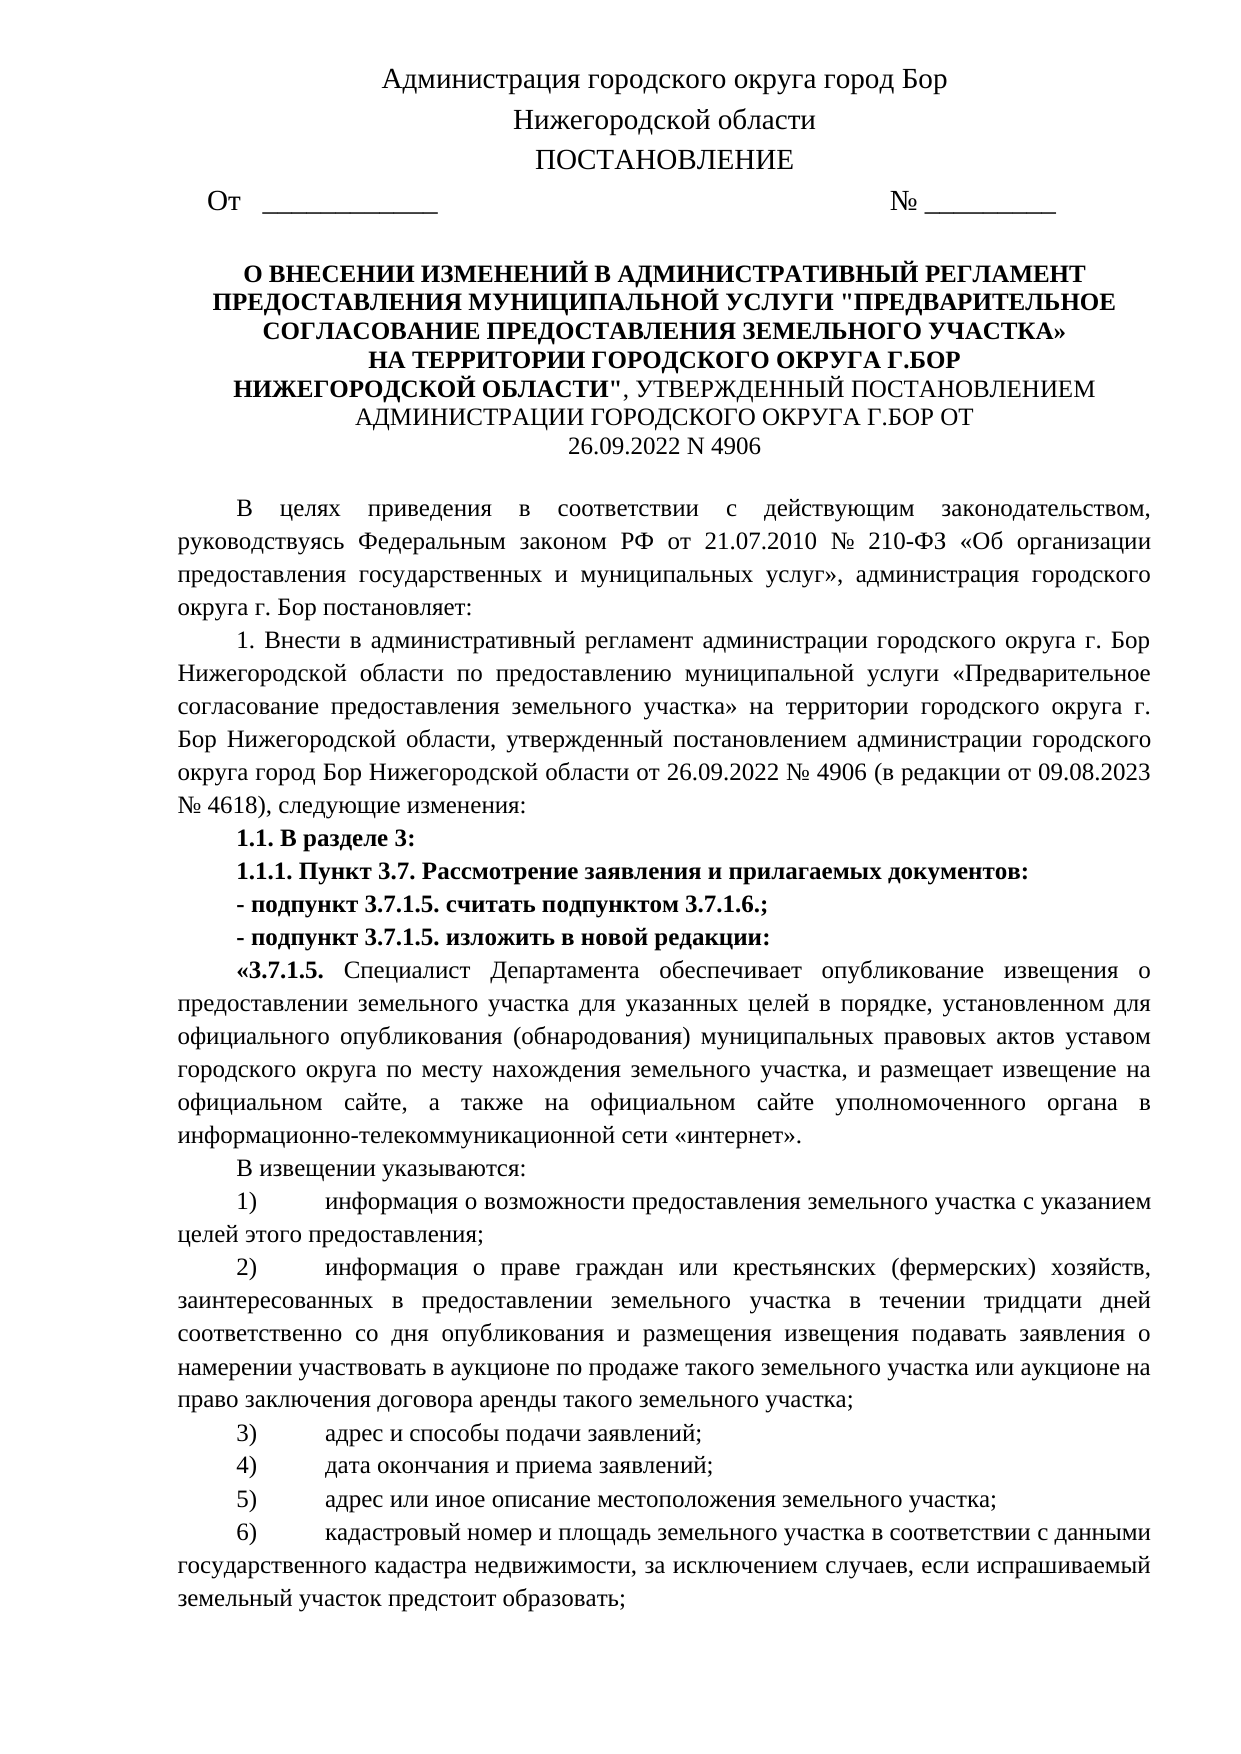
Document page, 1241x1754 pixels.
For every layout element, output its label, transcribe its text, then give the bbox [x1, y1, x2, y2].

list информация о праве граждан или крестьянских (фермерских) хозяйств, заинтересованных в предоставлении земельного участка в течении тридцати дней соответственно со дня опубликования и размещения извещения подавать заявления о намерении участвовать в аукционе по продаже такого земельного участка или аукционе на право заключения договора аренды такого земельного участка; [177, 1252, 1152, 1413]
title ПРЕДОСТАВЛЕНИЯ МУНИЦИПАЛЬНОЙ УСЛУГИ "ПРЕДВАРИТЕЛЬНОЕ СОГЛАСОВАНИЕ ПРЕДОСТАВЛЕНИЯ ЗЕМЕЛЬНОГО УЧАСТКА» [177, 287, 1152, 345]
list - подпункт 3.7.1.5. считать подпунктом 3.7.1.6.; [177, 889, 1152, 918]
list 1.1.1. Пункт 3.7. Рассмотрение заявления и прилагаемых документов: [177, 856, 1152, 885]
title О ВНЕСЕНИИ ИЗМЕНЕНИЙ В АДМИНИСТРАТИВНЫЙ РЕГЛАМЕНТ [177, 259, 1152, 287]
text Администрация городского округа город Бор [177, 61, 1152, 95]
list В целях приведения в соответствии с действующим законодательством, руководствуясь Федеральным законом РФ от 21.07.2010 № 210-ФЗ «Об организации предоставления государственных и муниципальных услуг», администрация городского округа г. Бор постановляет: [177, 493, 1152, 621]
list дата окончания и приема заявлений; [177, 1451, 1152, 1479]
list 1.1. В разделе 3: [177, 823, 1152, 852]
list кадастровый номер и площадь земельного участка в соответствии с данными государственного кадастра недвижимости, за исключением случаев, если испрашиваемый земельный участок предстоит образовать; [177, 1517, 1152, 1611]
list В извещении указываются: [177, 1153, 1152, 1182]
list адрес и способы подачи заявлений; [177, 1418, 1152, 1446]
list «3.7.1.5. Специалист Департамента обеспечивает опубликование извещения о предоставлении земельного участка для указанных целей в порядке, установленном для официального опубликования (обнародования) муниципальных правовых актов уставом городского округа по месту нахождения земельного участка, и размещает извещение на официальном сайте, а также на официальном сайте уполномоченного органа в информационно-телекоммуникационной сети «интернет». [177, 955, 1152, 1149]
text ПОСТАНОВЛЕНИЕ [177, 142, 1152, 176]
list 1. Внести в административный регламент администрации городского округа г. Бор Нижегородской области по предоставлению муниципальной услуги «Предварительное согласование предоставления земельного участка» на территории городского округа г. Бор Нижегородской области, утвержденный постановлением администрации городского округа город Бор Нижегородской области от 26.09.2022 № 4906 (в редакции от 09.08.2023 № 4618), следующие изменения: [177, 625, 1152, 819]
list - подпункт 3.7.1.5. изложить в новой редакции: [177, 922, 1152, 951]
list информация о возможности предоставления земельного участка с указанием целей этого предоставления; [177, 1186, 1152, 1248]
title НИЖЕГОРОДСКОЙ ОБЛАСТИ", УТВЕРЖДЕННЫЙ ПОСТАНОВЛЕНИЕМ АДМИНИСТРАЦИИ ГОРОДСКОГО ОКРУГА Г.БОР ОТ [177, 374, 1152, 431]
text От ____________ № _________ [177, 183, 1152, 217]
title НА ТЕРРИТОРИИ ГОРОДСКОГО ОКРУГА Г.БОР [177, 345, 1152, 374]
text Нижегородской области [177, 102, 1152, 135]
list адрес или иное описание местоположения земельного участка; [177, 1484, 1152, 1512]
title 26.09.2022 N 4906 [177, 431, 1152, 460]
